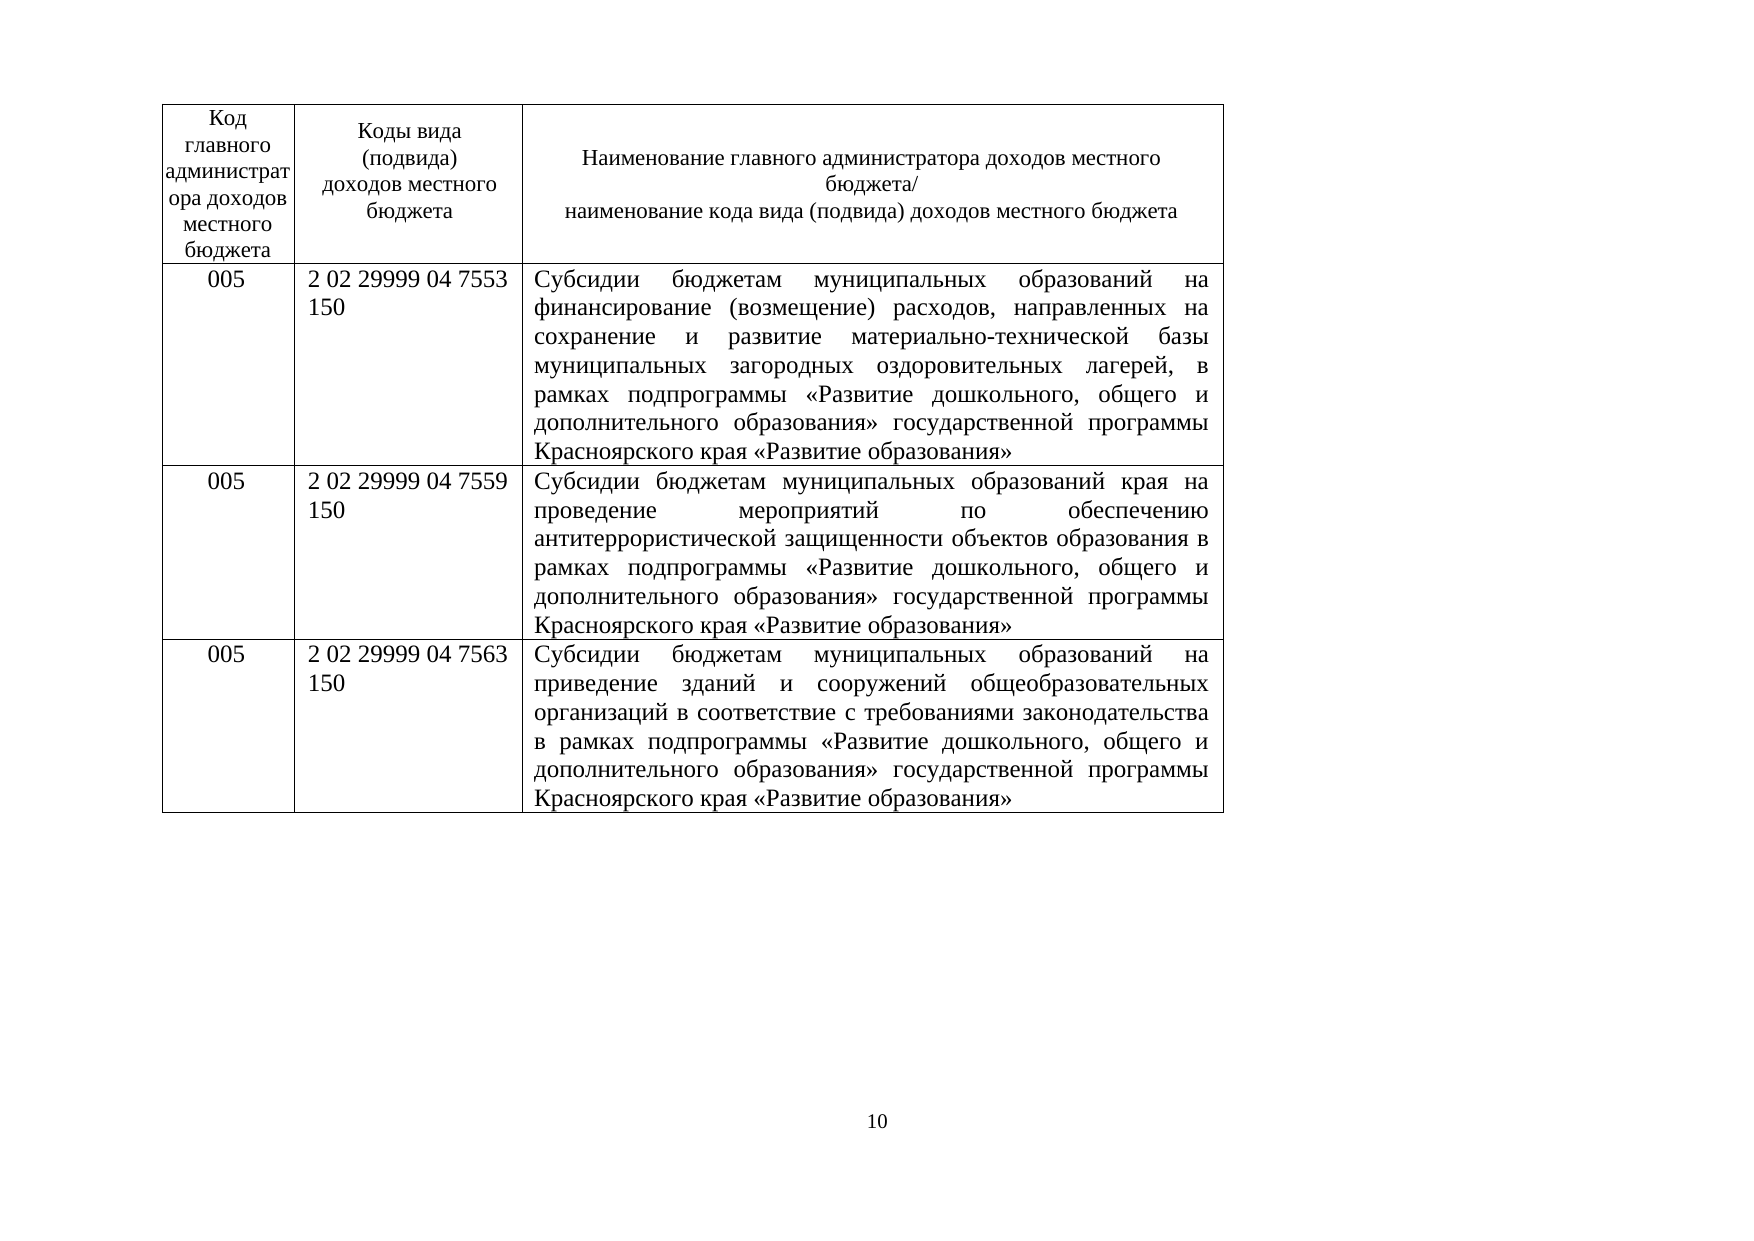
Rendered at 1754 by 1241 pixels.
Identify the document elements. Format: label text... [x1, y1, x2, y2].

table_cell 005 [163, 640, 294, 812]
table_cell 005 [163, 264, 294, 465]
table_header Коды вида (подвида) доходов местного бюджета [295, 105, 522, 263]
table_cell 005 [163, 466, 294, 638]
table_header Наименование главного администратора доходов местного бюджета/ наименование кода вида (подвида) доходов местного бюджета [523, 105, 1223, 263]
table_cell Субсидии бюджетам муниципальных образований на финансирование (возмещение) расходов, направленных на сохранение и развитие материально-технической базы муниципальных загородных оздоровительных лагерей, в рамках подпрограммы «Развитие дошкольного, общего и дополнительного образования» государственной программы Красноярского края «Развитие образования» [523, 264, 1223, 465]
table_cell 2 02 29999 04 7559 150 [295, 466, 522, 638]
table_cell 2 02 29999 04 7553 150 [295, 264, 522, 465]
table_cell Субсидии бюджетам муниципальных образований края на проведение мероприятий по обеспечению антитеррористической защищенности объектов образования в рамках подпрограммы «Развитие дошкольного, общего и дополнительного образования» государственной программы Красноярского края «Развитие образования» [523, 466, 1223, 638]
table_cell Субсидии бюджетам муниципальных образований на приведение зданий и сооружений общеобразовательных организаций в соответствие с требованиями законодательства в рамках подпрограммы «Развитие дошкольного, общего и дополнительного образования» государственной программы Красноярского края «Развитие образования» [523, 640, 1223, 812]
table_cell 2 02 29999 04 7563 150 [295, 640, 522, 812]
table_header Код главного администратора доходов местного бюджета [163, 105, 294, 263]
